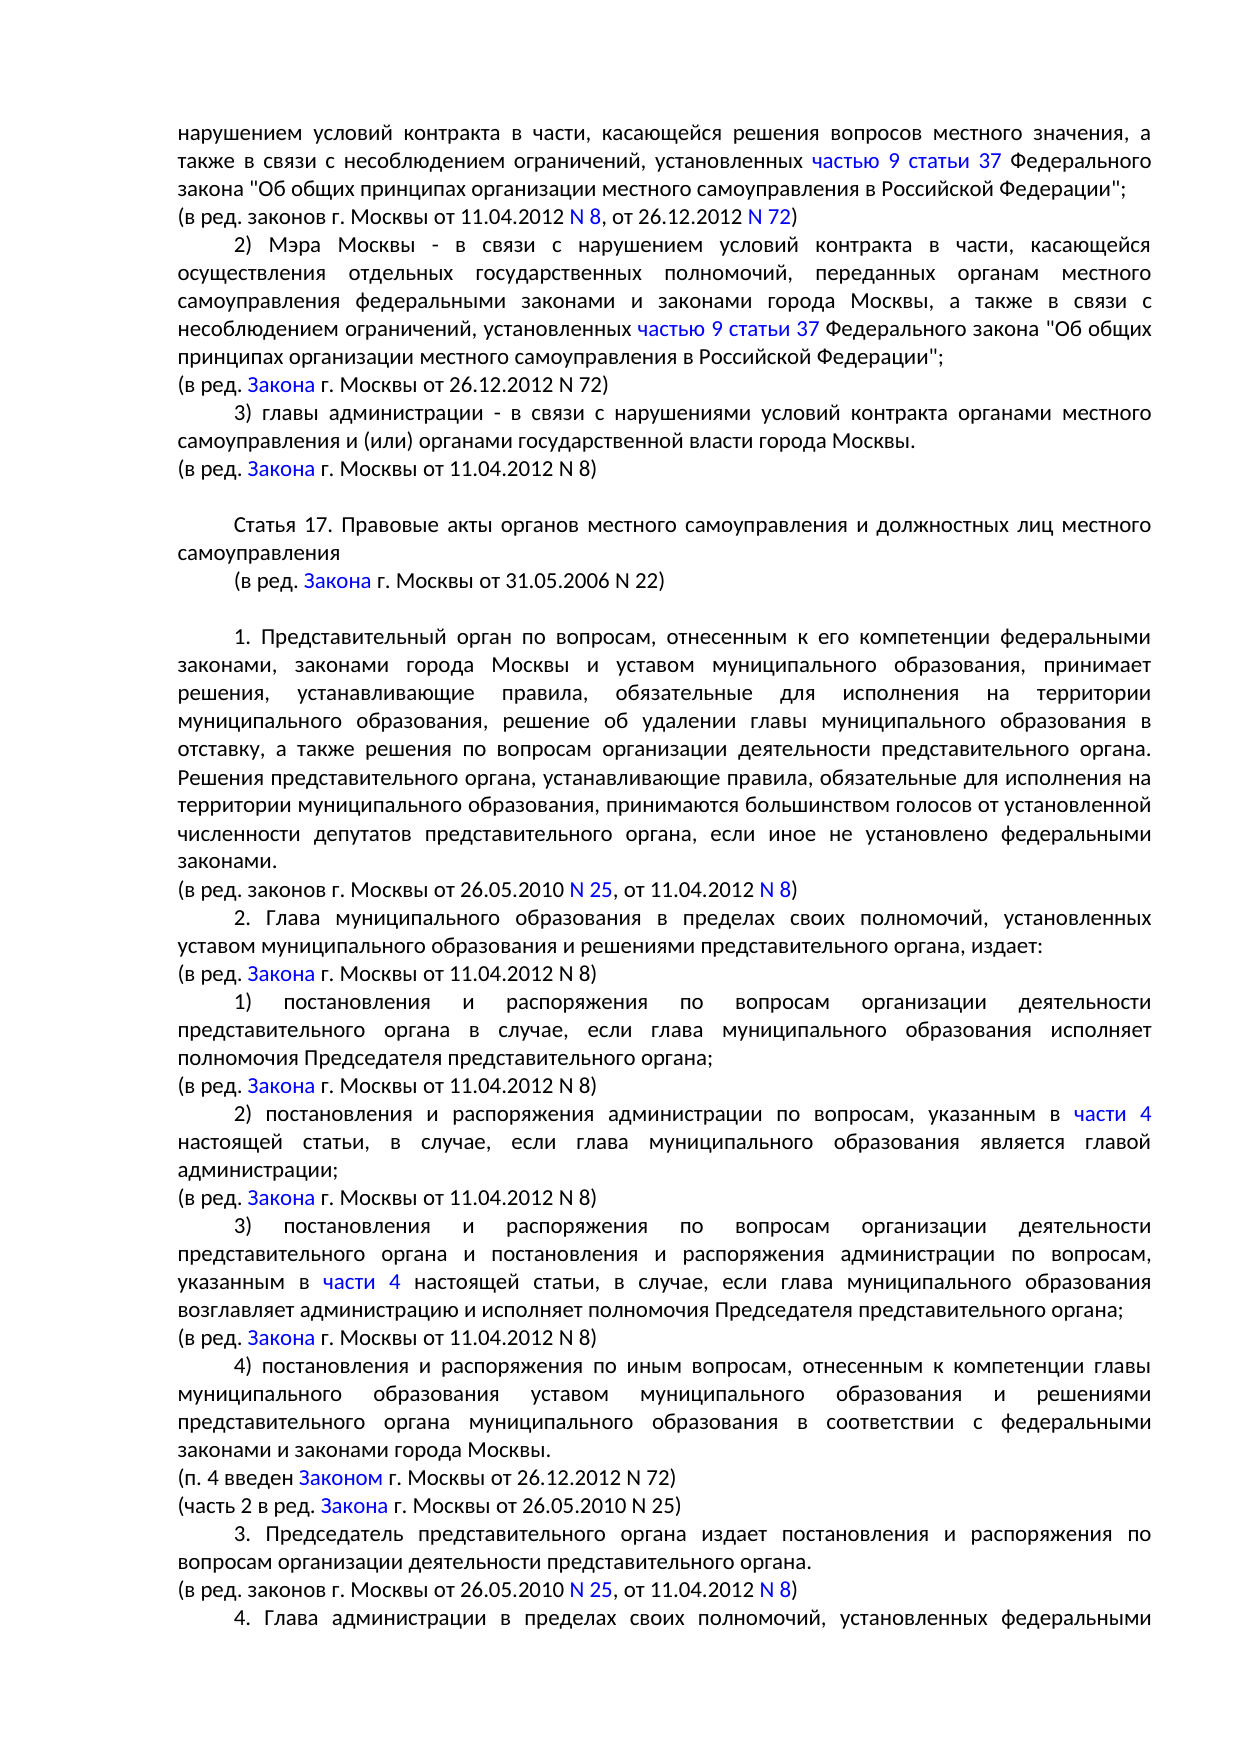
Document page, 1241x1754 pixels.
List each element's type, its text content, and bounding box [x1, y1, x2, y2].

text 3) постановления и распоряжения по вопросам организации деятельности представительного органа и постановления и распоряжения администрации по вопросам, указанным в части 4 настоящей статьи, в случае, если глава муниципального образования возглавляет администрацию и исполняет полномочия Председателя представительного органа; [177, 1211, 1152, 1323]
text (в ред. законов г. Москвы от 26.05.2010 N 25, от 11.04.2012 N 8) [177, 1575, 1152, 1603]
text (в ред. законов г. Москвы от 26.05.2010 N 25, от 11.04.2012 N 8) [177, 875, 1152, 903]
text 3) главы администрации - в связи с нарушениями условий контракта органами местного самоуправления и (или) органами государственной власти города Москвы. [177, 398, 1152, 454]
text 2) Мэра Москвы - в связи с нарушением условий контракта в части, касающейся осуществления отдельных государственных полномочий, переданных органам местного самоуправления федеральными законами и законами города Москвы, а также в связи с несоблюдением ограничений, установленных частью 9 статьи 37 Федерального закона "Об общих принципах организации местного самоуправления в Российской Федерации"; [177, 230, 1152, 370]
text (в ред. Закона г. Москвы от 11.04.2012 N 8) [177, 1183, 1152, 1211]
text (в ред. Закона г. Москвы от 11.04.2012 N 8) [177, 1071, 1152, 1099]
text (в ред. Закона г. Москвы от 31.05.2006 N 22) [177, 566, 1152, 594]
text (в ред. Закона г. Москвы от 11.04.2012 N 8) [177, 454, 1152, 482]
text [177, 1603, 1152, 1631]
text (п. 4 введен Законом г. Москвы от 26.12.2012 N 72) [177, 1463, 1152, 1491]
text 1. Представительный орган по вопросам, отнесенным к его компетенции федеральными законами, законами города Москвы и уставом муниципального образования, принимает решения, устанавливающие правила, обязательные для исполнения на территории муниципального образования, решение об удалении главы муниципального образования в отставку, а также решения по вопросам организации деятельности представительного органа. Решения представительного органа, устанавливающие правила, обязательные для исполнения на территории муниципального образования, принимаются большинством голосов от установленной численности депутатов представительного органа, если иное не установлено федеральными законами. [177, 622, 1152, 875]
text Статья 17. Правовые акты органов местного самоуправления и должностных лиц местного самоуправления [177, 510, 1152, 566]
text 3. Председатель представительного органа издает постановления и распоряжения по вопросам организации деятельности представительного органа. [177, 1519, 1152, 1575]
text 2. Глава муниципального образования в пределах своих полномочий, установленных уставом муниципального образования и решениями представительного органа, издает: [177, 903, 1152, 959]
text (в ред. Закона г. Москвы от 26.12.2012 N 72) [177, 370, 1152, 398]
text 2) постановления и распоряжения администрации по вопросам, указанным в части 4 настоящей статьи, в случае, если глава муниципального образования является главой администрации; [177, 1099, 1152, 1183]
text (в ред. Закона г. Москвы от 11.04.2012 N 8) [177, 1323, 1152, 1351]
text (в ред. законов г. Москвы от 11.04.2012 N 8, от 26.12.2012 N 72) [177, 202, 1152, 230]
text 1) постановления и распоряжения по вопросам организации деятельности представительного органа в случае, если глава муниципального образования исполняет полномочия Председателя представительного органа; [177, 987, 1152, 1071]
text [177, 118, 1152, 202]
text 4) постановления и распоряжения по иным вопросам, отнесенным к компетенции главы муниципального образования уставом муниципального образования и решениями представительного органа муниципального образования в соответствии с федеральными законами и законами города Москвы. [177, 1351, 1152, 1463]
text (в ред. Закона г. Москвы от 11.04.2012 N 8) [177, 959, 1152, 987]
text (часть 2 в ред. Закона г. Москвы от 26.05.2010 N 25) [177, 1491, 1152, 1519]
